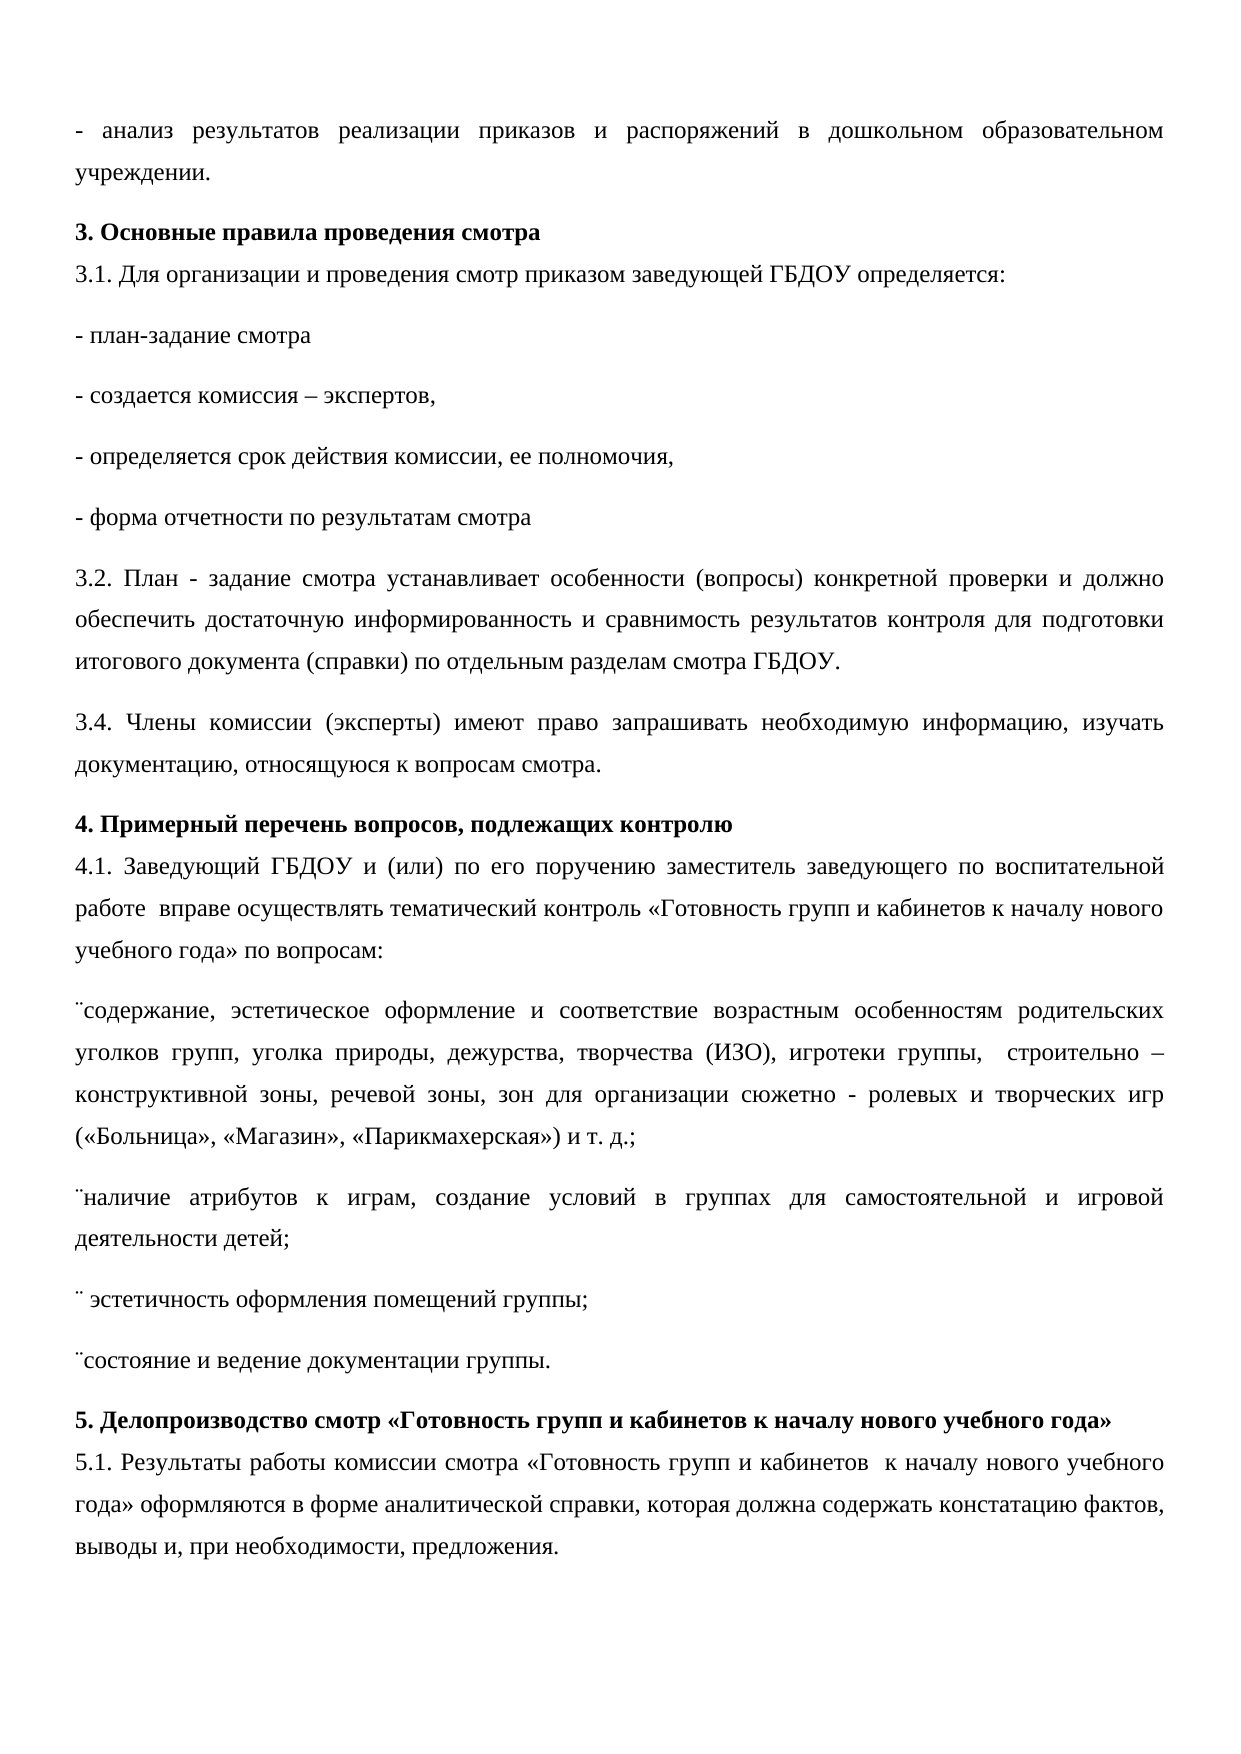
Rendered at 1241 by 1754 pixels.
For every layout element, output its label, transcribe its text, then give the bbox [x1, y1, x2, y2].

text 3.1. Для организации и проведения смотр приказом заведующей ГБДОУ определяется: [75, 246, 1165, 288]
text 3.4. Члены комиссии (эксперты) имеют право запрашивать необходимую информацию, изучать документацию, относящуюся к вопросам смотра. [75, 694, 1165, 778]
text 5.1. Результаты работы комиссии смотра «Готовность групп и кабинетов к началу нового учебного года» оформляются в форме аналитической справки, которая должна содержать констатацию фактов, выводы и, при необходимости, предложения. [75, 1434, 1165, 1560]
text 3.2. План - задание смотра устанавливает особенности (вопросы) конкретной проверки и должно обеспечить достаточную информированность и сравнимость результатов контроля для подготовки итогового документа (справки) по отдельным разделам смотра ГБДОУ. [75, 550, 1165, 675]
text ¨наличие атрибутов к играм, создание условий в группах для самостоятельной и игровой деятельности детей; [75, 1169, 1165, 1252]
text - создается комиссия – экспертов, [75, 368, 1165, 409]
text 4. Примерный перечень вопросов, подлежащих контролю [75, 797, 1165, 838]
text - определяется срок действия комиссии, ее полномочия, [75, 428, 1165, 470]
text - план-задание смотра [75, 307, 1165, 349]
text - анализ результатов реализации приказов и распоряжений в дошкольном образовательном учреждении. [75, 102, 1165, 185]
text ¨состояние и ведение документации группы. [75, 1332, 1165, 1374]
text 4.1. Заведующий ГБДОУ и (или) по его поручению заместитель заведующего по воспитательной работе вправе осуществлять тематический контроль «Готовность групп и кабинетов к началу нового учебного года» по вопросам: [75, 838, 1165, 964]
text 3. Основные правила проведения смотра [75, 204, 1165, 246]
text - форма отчетности по результатам смотра [75, 489, 1165, 531]
text ¨ эстетичность оформления помещений группы; [75, 1271, 1165, 1313]
text ¨содержание, эстетическое оформление и соответствие возрастным особенностям родительских уголков групп, уголка природы, дежурства, творчества (ИЗО), игротеки группы, строительно – конструктивной зоны, речевой зоны, зон для организации сюжетно - ролевых и творческих игр («Больница», «Магазин», «Парикмахерская») и т. д.; [75, 983, 1165, 1150]
text 5. Делопроизводство смотр «Готовность групп и кабинетов к началу нового учебного года» [75, 1393, 1165, 1434]
